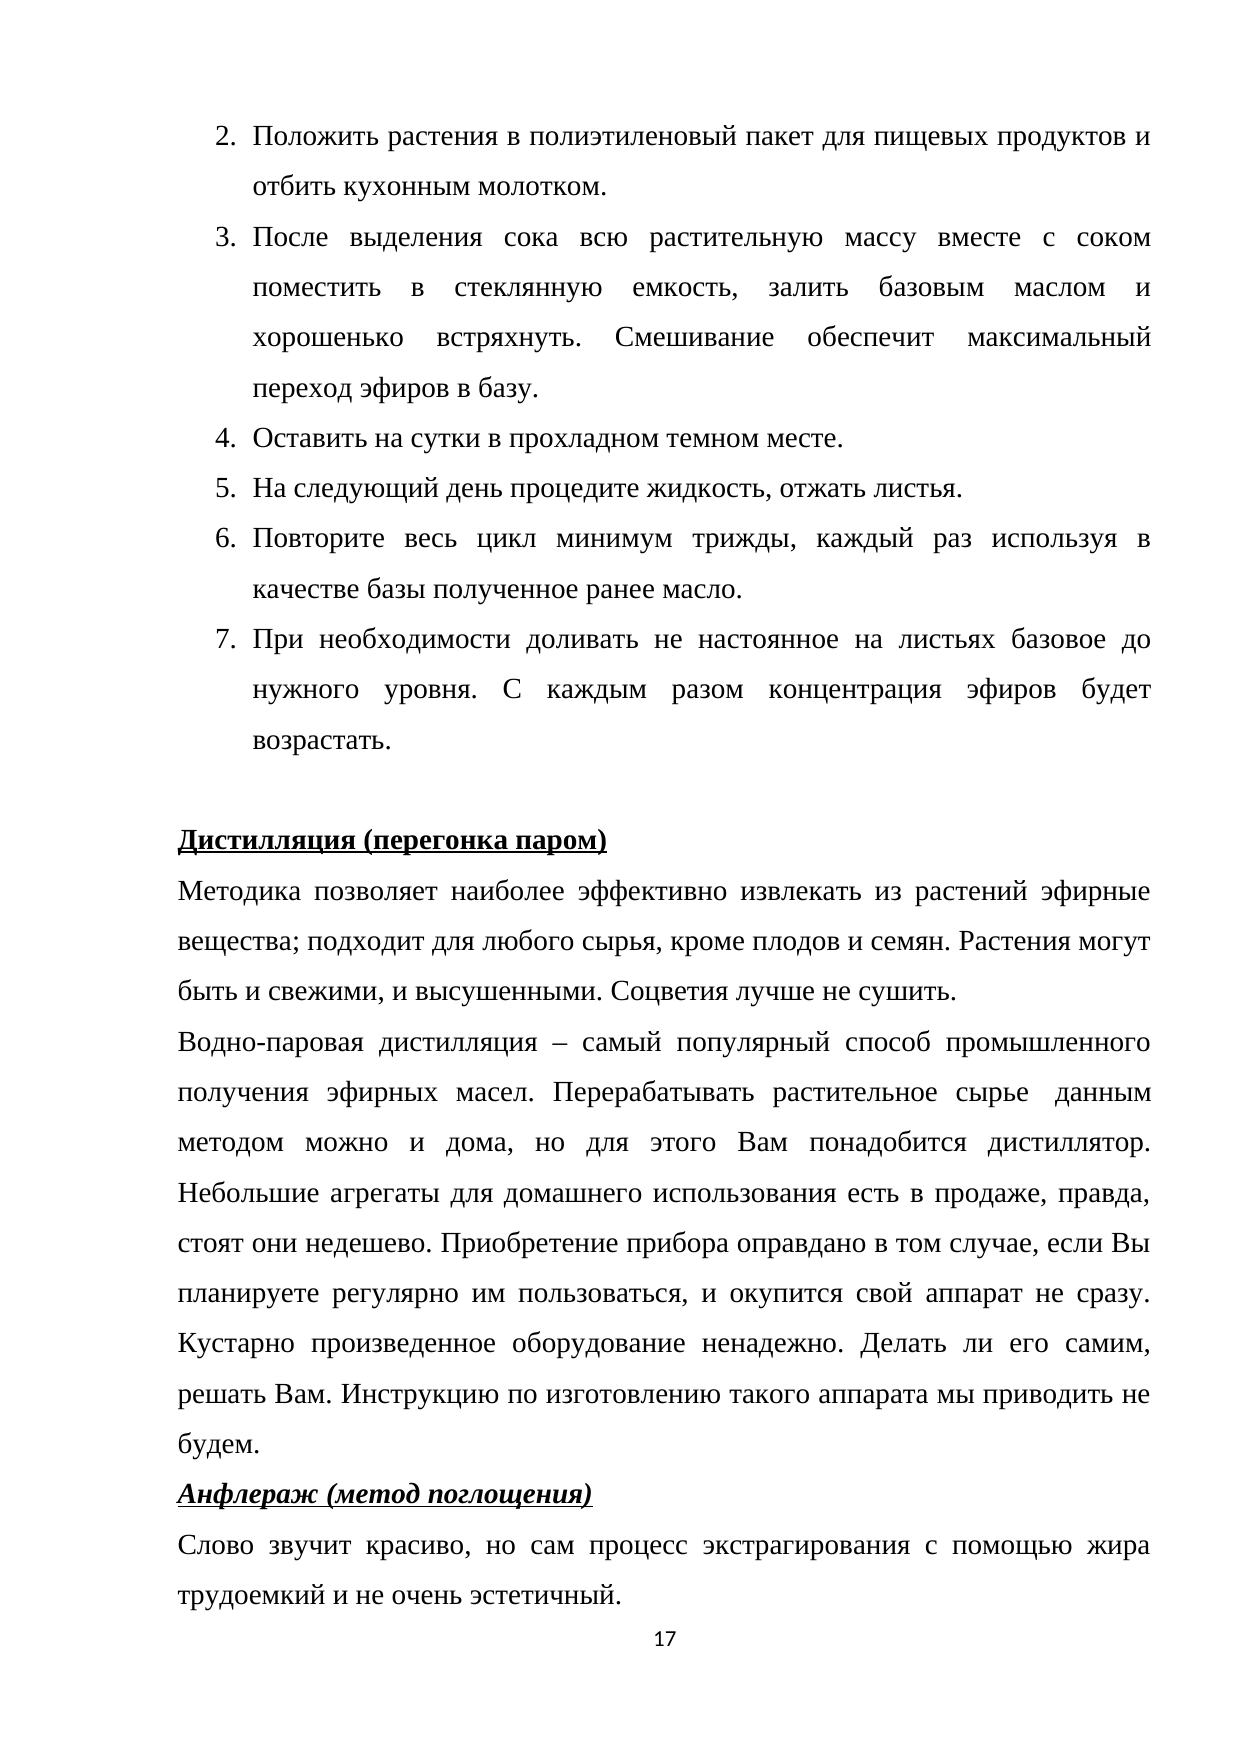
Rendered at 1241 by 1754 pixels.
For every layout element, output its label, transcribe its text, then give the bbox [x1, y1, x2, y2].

text Водно-паровая дистилляция – самый популярный способ промышленного получения эфирных масел. Перерабатывать растительное сырье данным методом можно и дома, но для этого Вам понадобится дистиллятор. Небольшие агрегаты для домашнего использования есть в продаже, правда, стоят они недешево. Приобретение прибора оправдано в том случае, если Вы планируете регулярно им пользоваться, и окупится свой аппарат не сразу. Кустарно произведенное оборудование ненадежно. Делать ли его самим, решать Вам. Инструкцию по изготовлению такого аппарата мы приводить не будем. [177, 1024, 1152, 1460]
list Оставить на сутки в прохладном темном месте. [215, 420, 1152, 453]
text Анфлераж (метод поглощения) [177, 1477, 1152, 1510]
list Повторите весь цикл минимум трижды, каждый раз используя в качестве базы полученное ранее масло. [215, 521, 1152, 604]
list После выделения сока всю растительную массу вместе с соком поместить в стеклянную емкость, залить базовым маслом и хорошенько встряхнуть. Смешивание обеспечит максимальный переход эфиров в базу. [215, 219, 1152, 403]
text Методика позволяет наиболее эффективно извлекать из растений эфирные вещества; подходит для любого сырья, кроме плодов и семян. Растения могут быть и свежими, и высушенными. Соцветия лучше не сушить. [177, 873, 1152, 1007]
list При необходимости доливать не настоянное на листьях базовое до нужного уровня. С каждым разом концентрация эфиров будет возрастать. [215, 621, 1152, 755]
list Положить растения в полиэтиленовый пакет для пищевых продуктов и отбить кухонным молотком. [215, 118, 1152, 202]
text Слово звучит красиво, но сам процесс экстрагирования с помощью жира трудоемкий и не очень эстетичный. [177, 1527, 1152, 1611]
text Дистилляция (перегонка паром) [177, 822, 1152, 856]
list На следующий день процедите жидкость, отжать листья. [215, 470, 1152, 504]
